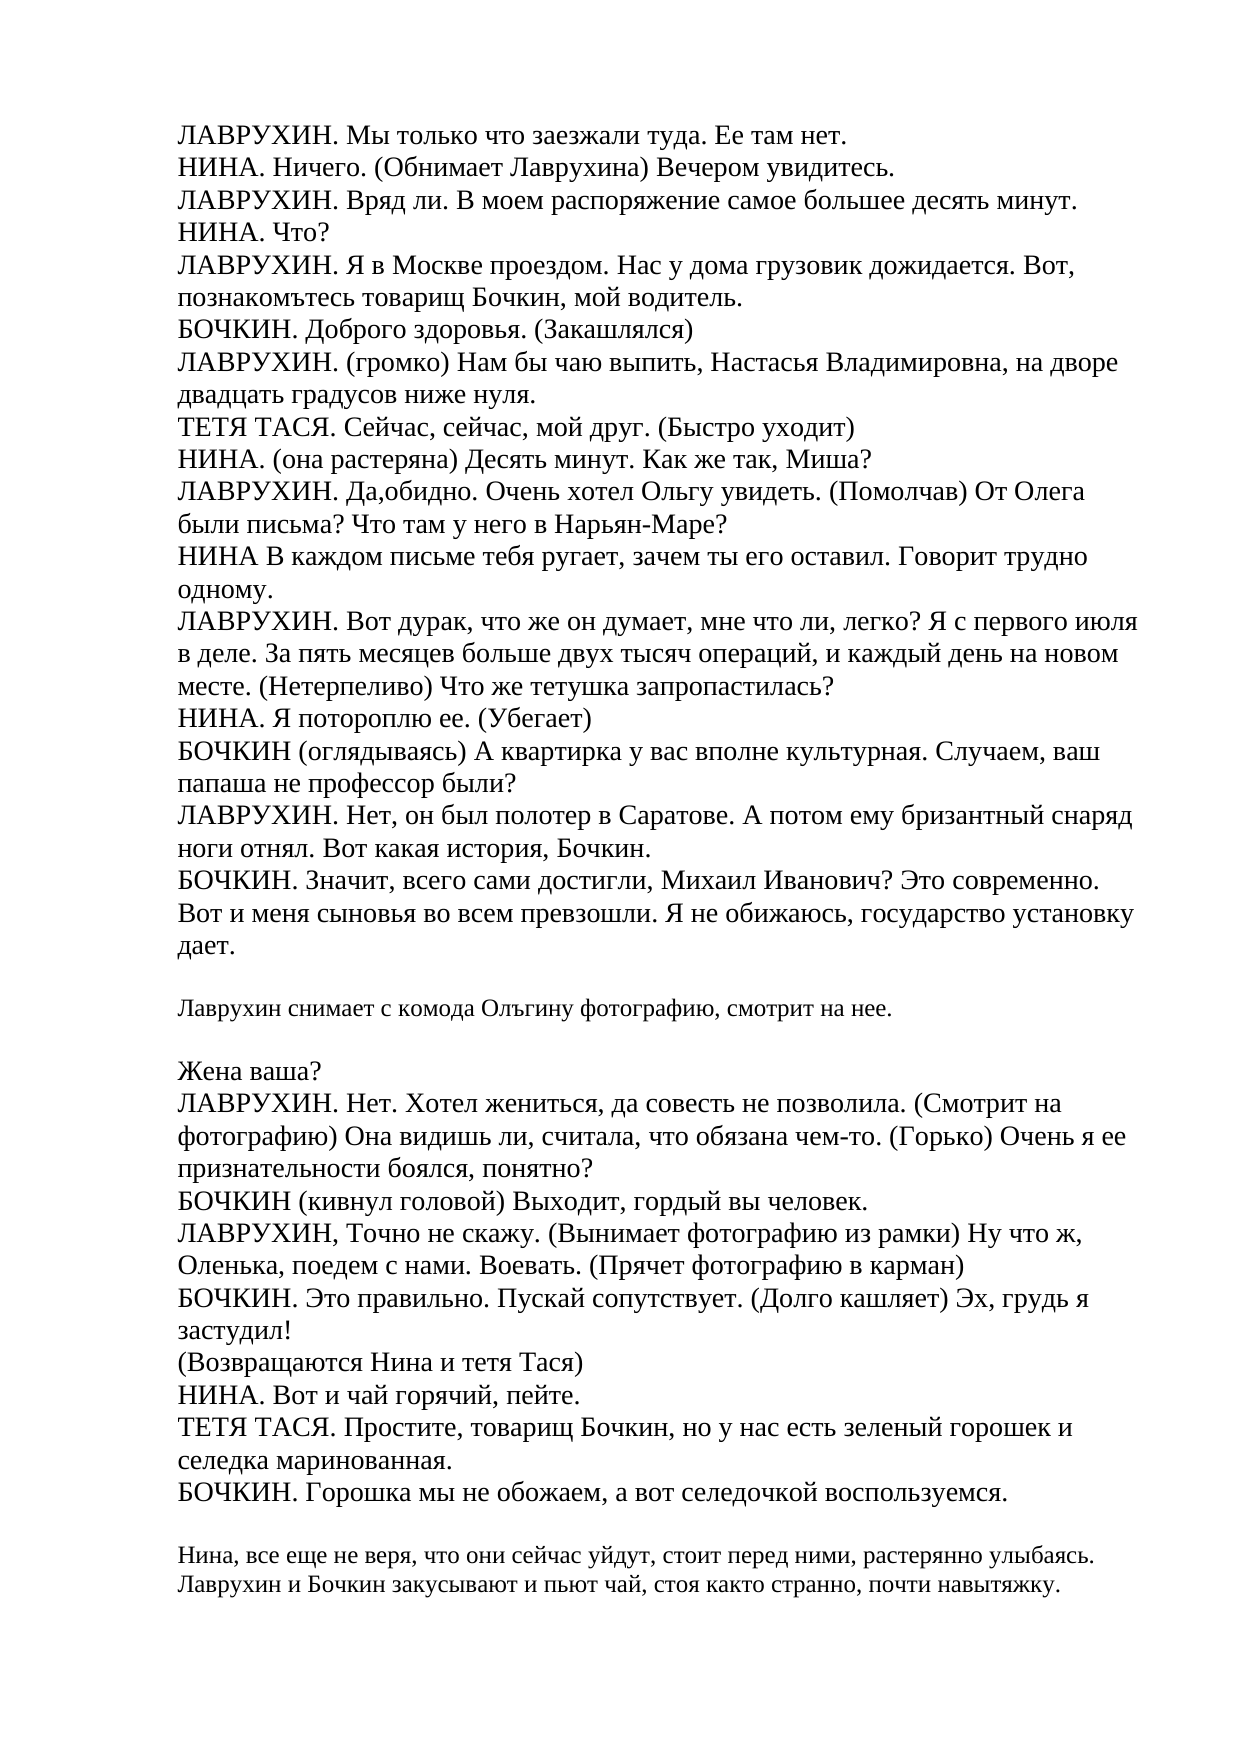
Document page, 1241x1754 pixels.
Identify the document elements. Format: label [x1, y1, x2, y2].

text [177, 118, 1152, 1630]
